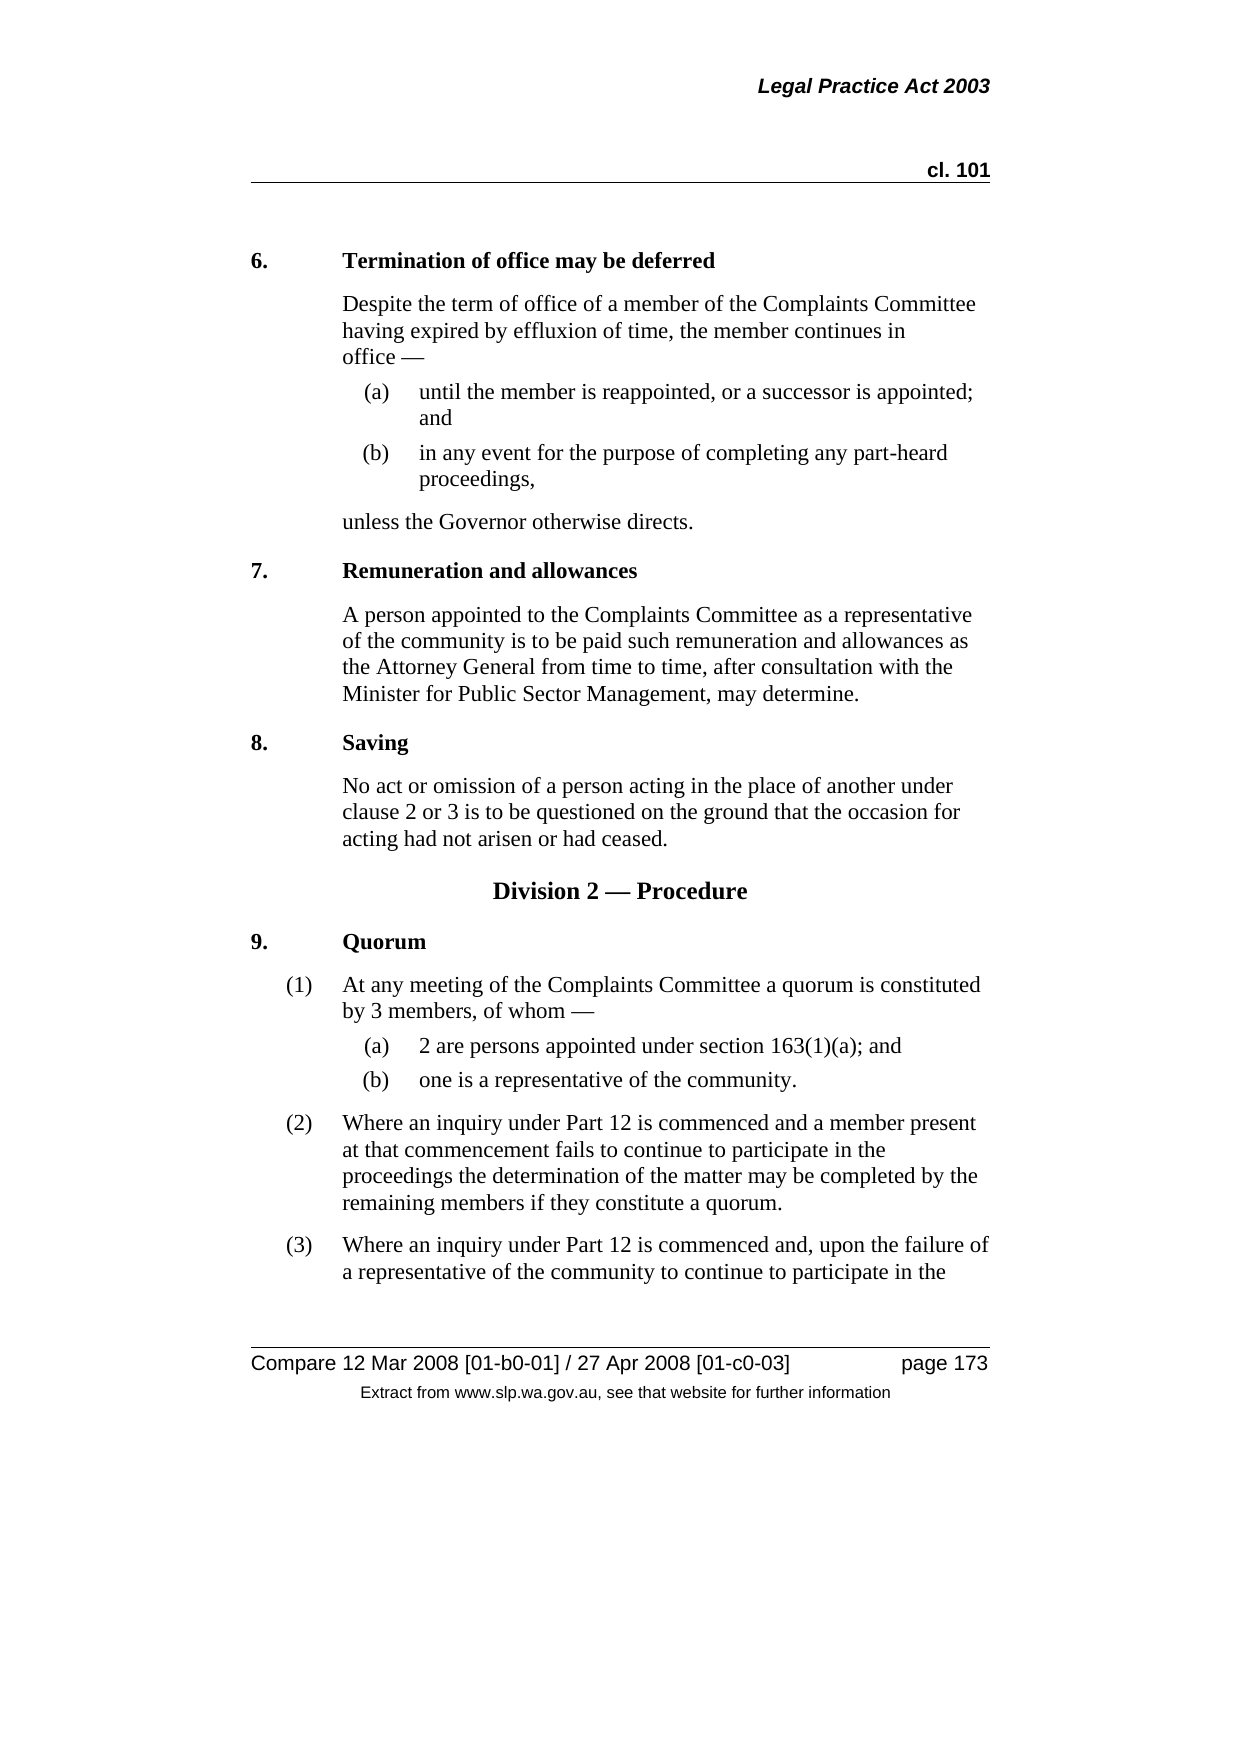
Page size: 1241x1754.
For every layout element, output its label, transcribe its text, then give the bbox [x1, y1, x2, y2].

subtitle 9. Quorum [251, 928, 990, 954]
text unless the Governor otherwise directs. [251, 508, 990, 535]
text (b) in any event for the purpose of completing any part-heard proceedings, [251, 439, 990, 492]
text (2) Where an inquiry under Part 12 is commenced and a member present at that commencement fails to continue to participate in the proceedings the determination of the matter may be completed by the remaining members if they constitute a quorum. [251, 1109, 990, 1215]
text (a) until the member is reappointed, or a successor is appointed; and [251, 378, 990, 431]
text (1) At any meeting of the Complaints Committee a quorum is constituted by 3 members, of whom — [251, 971, 990, 1023]
text No act or omission of a person acting in the place of another under clause 2 or 3 is to be questioned on the ground that the occasion for acting had not arisen or had ceased. [251, 772, 990, 851]
subtitle Division 2 — Procedure [251, 876, 990, 905]
text Despite the term of office of a member of the Complaints Committee having expired by effluxion of time, the member continues in office — [251, 291, 990, 369]
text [251, 1232, 990, 1284]
text (a) 2 are persons appointed under section 163(1)(a); and [251, 1032, 990, 1058]
text (b) one is a representative of the community. [251, 1066, 990, 1093]
subtitle 8. Saving [251, 729, 990, 755]
text A person appointed to the Complaints Committee as a representative of the community is to be paid such remuneration and allowances as the Attorney General from time to time, after consultation with the Minister for Public Sector Management, may determine. [251, 601, 990, 706]
subtitle 7. Remuneration and allowances [251, 558, 990, 584]
subtitle 6. Termination of office may be deferred [251, 247, 990, 274]
